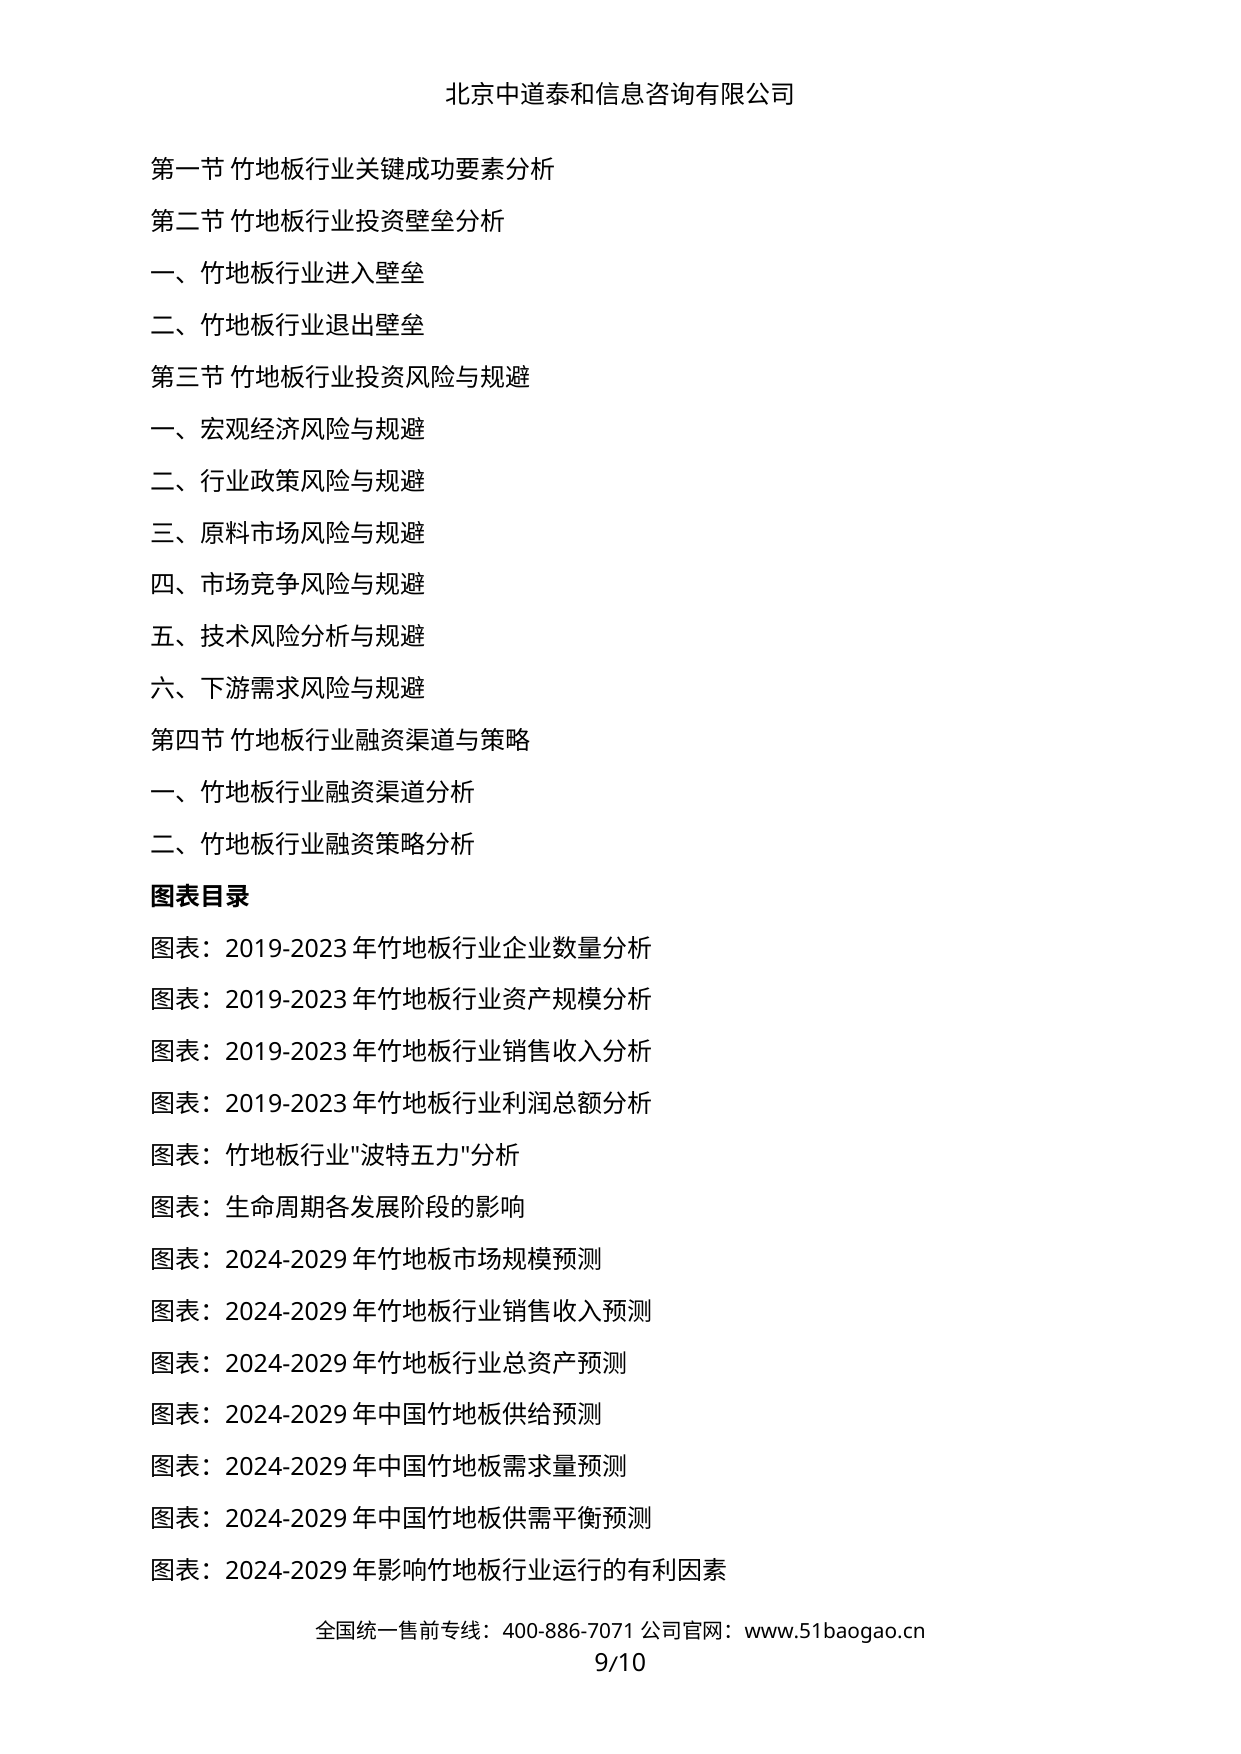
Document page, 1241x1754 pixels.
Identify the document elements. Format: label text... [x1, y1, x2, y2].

text 一、宏观经济风险与规避 [150, 409, 1090, 446]
text 图表：2019-2023年竹地板行业利润总额分析 [150, 1084, 1090, 1120]
text 二、竹地板行业融资策略分析 [150, 824, 1090, 861]
text 图表：生命周期各发展阶段的影响 [150, 1187, 1090, 1224]
text 图表：2024-2029年竹地板行业总资产预测 [150, 1343, 1090, 1379]
text 第二节 竹地板行业投资壁垒分析 [150, 202, 1090, 238]
text 图表：2019-2023年竹地板行业销售收入分析 [150, 1032, 1090, 1068]
text 第三节 竹地板行业投资风险与规避 [150, 357, 1090, 394]
text 图表：2024-2029年中国竹地板供给预测 [150, 1395, 1090, 1431]
text 五、技术风险分析与规避 [150, 617, 1090, 653]
text 图表：2024-2029年竹地板行业销售收入预测 [150, 1291, 1090, 1327]
text 一、竹地板行业融资渠道分析 [150, 772, 1090, 809]
text 二、竹地板行业退出壁垒 [150, 306, 1090, 342]
text 图表：2024-2029年竹地板市场规模预测 [150, 1239, 1090, 1276]
text 四、市场竞争风险与规避 [150, 565, 1090, 601]
text 六、下游需求风险与规避 [150, 669, 1090, 705]
text 图表：2019-2023年竹地板行业资产规模分析 [150, 980, 1090, 1016]
text 图表目录 [150, 876, 1090, 912]
text 图表：2024-2029年中国竹地板需求量预测 [150, 1447, 1090, 1483]
text 二、行业政策风险与规避 [150, 461, 1090, 497]
text 图表：2024-2029年中国竹地板供需平衡预测 [150, 1499, 1090, 1535]
text 图表：竹地板行业"波特五力"分析 [150, 1136, 1090, 1172]
text 图表：2024-2029年影响竹地板行业运行的有利因素 [150, 1551, 1090, 1587]
text 第一节 竹地板行业关键成功要素分析 [150, 150, 1090, 186]
text 三、原料市场风险与规避 [150, 513, 1090, 549]
text 图表：2019-2023年竹地板行业企业数量分析 [150, 928, 1090, 964]
text 第四节 竹地板行业融资渠道与策略 [150, 721, 1090, 757]
text 一、竹地板行业进入壁垒 [150, 254, 1090, 290]
